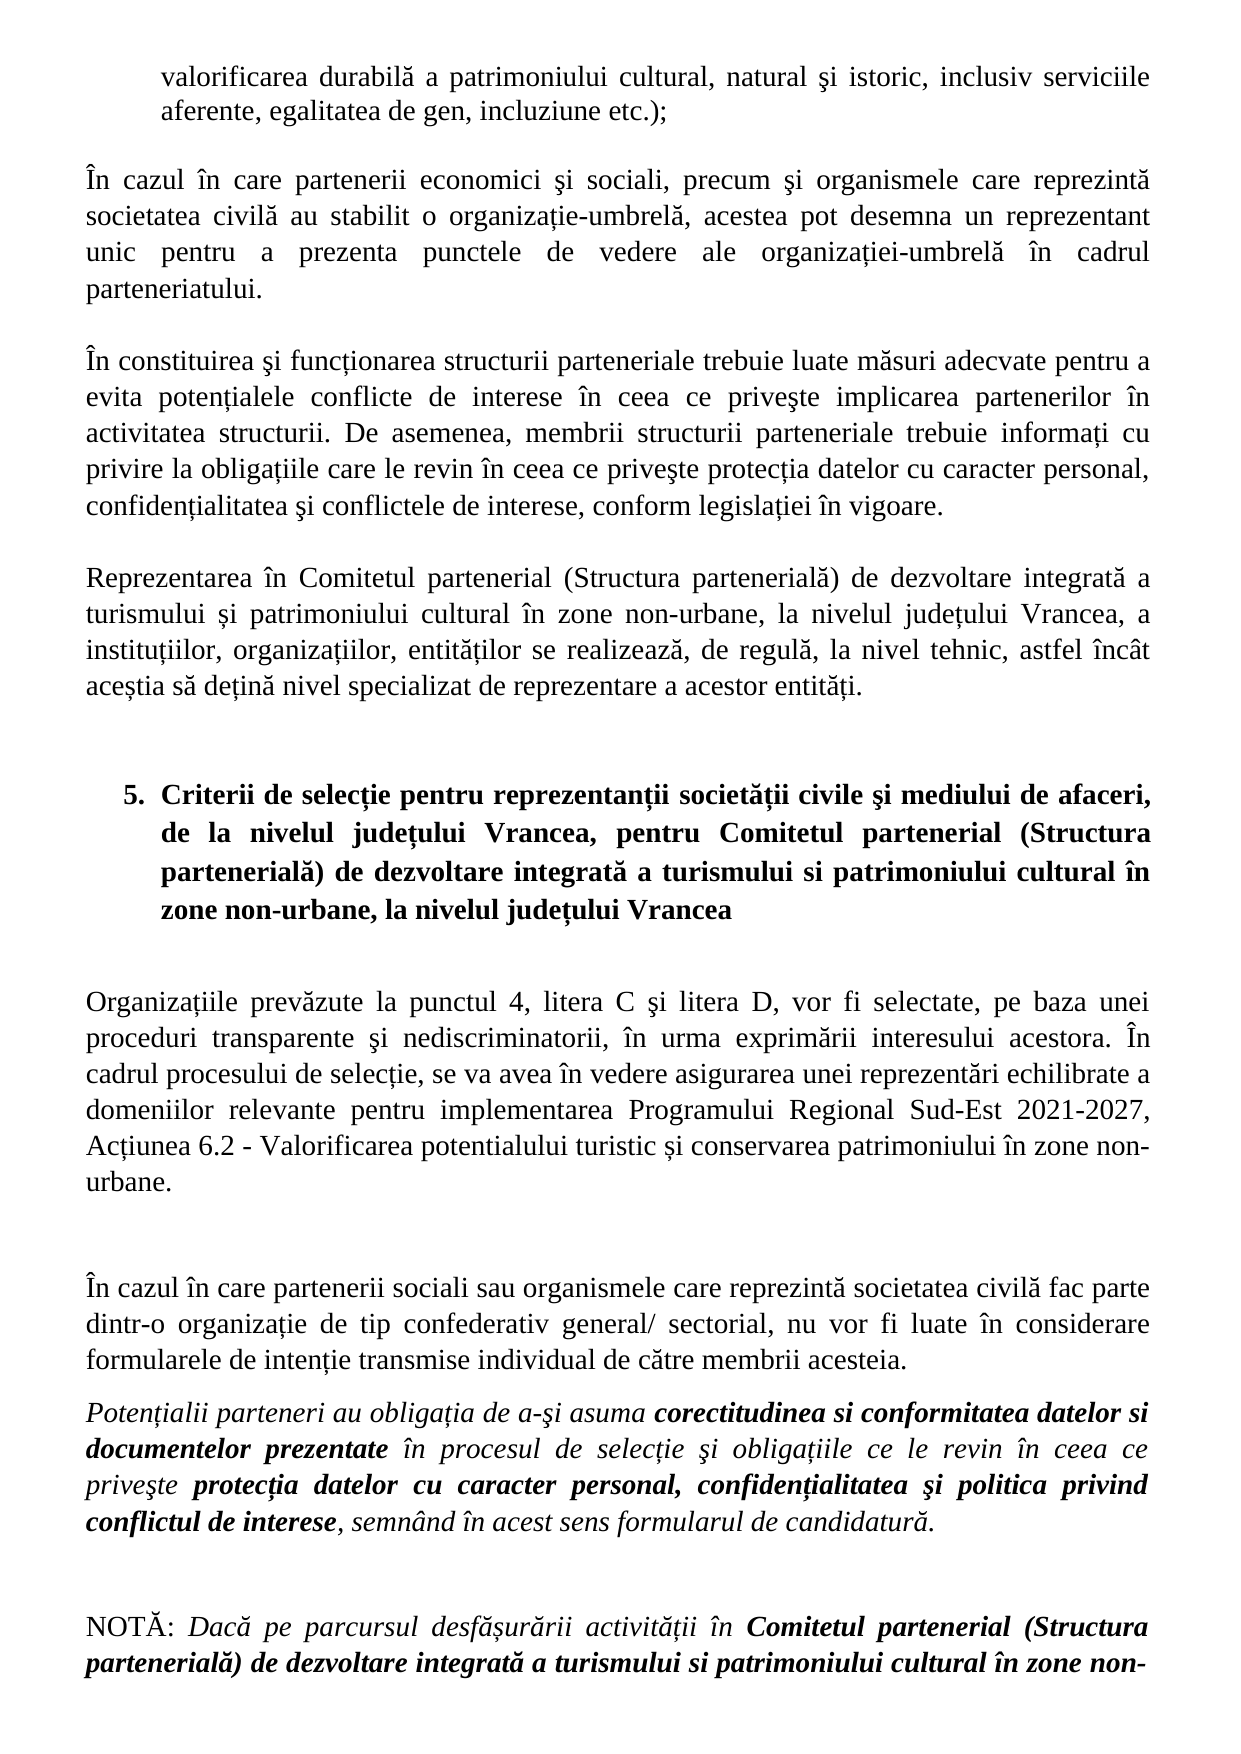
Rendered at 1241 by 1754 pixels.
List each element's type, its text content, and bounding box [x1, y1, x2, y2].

text Organizațiile prevăzute la punctul 4, litera C şi litera D, vor fi selectate, pe baza unei proceduri transparente şi nediscriminatorii, în urma exprimării interesului acestora. În cadrul procesului de selecție, se va avea în vedere asigurarea unei reprezentări echilibrate a domeniilor relevante pentru implementarea Programului Regional Sud-Est 2021-2027, Acțiunea 6.2 - Valorificarea potentialului turistic și conservarea patrimoniului în zone non-urbane. [86, 984, 1151, 1198]
text În cazul în care partenerii economici şi sociali, precum şi organismele care reprezintă societatea civilă au stabilit o organizație-umbrelă, acestea pot desemna un reprezentant unic pentru a prezenta punctele de vedere ale organizației-umbrelă în cadrul parteneriatului. [86, 162, 1151, 304]
list Criterii de selecție pentru reprezentanții societății civile şi mediului de afaceri, de la nivelul județului Vrancea, pentru Comitetul partenerial (Structura partenerială) de dezvoltare integrată a turismului si patrimoniului cultural în zone non-urbane, la nivelul județului Vrancea [123, 777, 1151, 926]
text În cazul în care partenerii sociali sau organismele care reprezintă societatea civilă fac parte dintr-o organizație de tip confederativ general/ sectorial, nu vor fi luate în considerare formularele de intenție transmise individual de către membrii acesteia. [86, 1270, 1151, 1376]
text Reprezentarea în Comitetul partenerial (Structura partenerială) de dezvoltare integrată a turismului și patrimoniului cultural în zone non-urbane, la nivelul județului Vrancea, a instituțiilor, organizațiilor, entităților se realizează, de regulă, la nivel tehnic, astfel încât aceștia să dețină nivel specializat de reprezentare a acestor entități. [86, 560, 1151, 702]
text În constituirea şi funcționarea structurii parteneriale trebuie luate măsuri adecvate pentru a evita potențialele conflicte de interese în ceea ce priveşte implicarea partenerilor în activitatea structurii. De asemenea, membrii structurii parteneriale trebuie informați cu privire la obligațiile care le revin în ceea ce priveşte protecția datelor cu caracter personal, confidențialitatea şi conflictele de interese, conform legislației în vigoare. [86, 343, 1151, 521]
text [86, 1609, 1151, 1679]
text Potențialii parteneri au obligația de a-şi asuma corectitudinea si conformitatea datelor si documentelor prezentate în procesul de selecție şi obligațiile ce le revin în ceea ce priveşte protecția datelor cu caracter personal, confidențialitatea şi politica privind conflictul de interese, semnând în acest sens formularul de candidatură. [86, 1395, 1151, 1537]
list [123, 59, 1151, 126]
